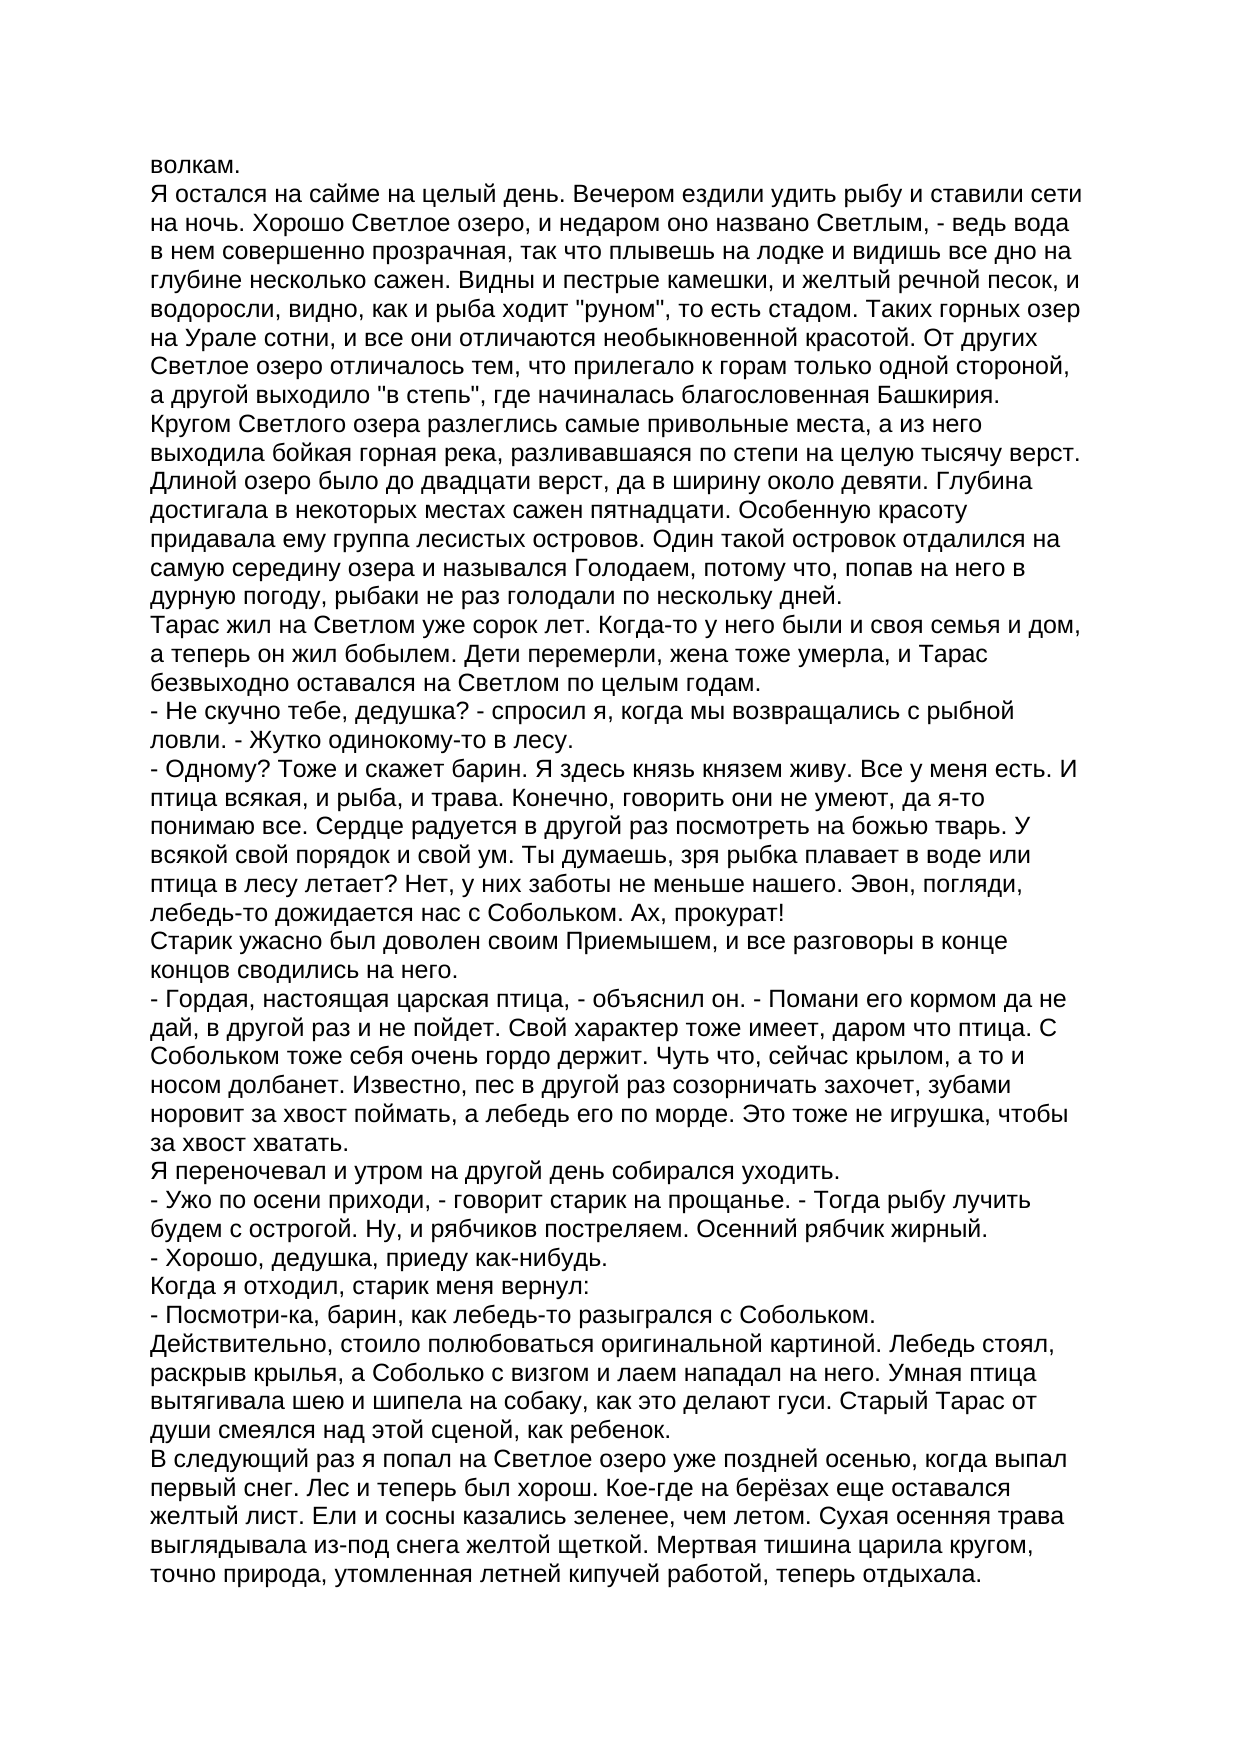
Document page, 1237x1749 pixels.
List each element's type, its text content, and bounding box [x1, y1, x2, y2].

text - Хорошо, дедушка, приеду как-нибудь. [150, 1242, 1086, 1271]
text - Посмотри-ка, барин, как лебедь-то разыгрался с Собольком. [150, 1300, 1086, 1329]
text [150, 1444, 1086, 1587]
text Когда я отходил, старик меня вернул: [150, 1271, 1086, 1300]
text - Гордая, настоящая царская птица, - объяснил он. - Помани его кормом да не дай, в другой раз и не пойдет. Свой характер тоже имеет, даром что птица. С Собольком тоже себя очень гордо держит. Чуть что, сейчас крылом, а то и носом долбанет. Известно, пес в другой раз созорничать захочет, зубами норовит за хвост поймать, а лебедь его по морде. Это тоже не игрушка, чтобы за хвост хватать. [150, 984, 1086, 1156]
text Действительно, стоило полюбоваться оригинальной картиной. Лебедь стоял, раскрыв крылья, а Соболько с визгом и лаем нападал на него. Умная птица вытягивала шею и шипела на собаку, как это делают гуси. Старый Тарас от души смеялся над этой сценой, как ребенок. [150, 1329, 1086, 1444]
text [150, 150, 1086, 179]
text - Ужо по осени приходи, - говорит старик на прощанье. - Тогда рыбу лучить будем с острогой. Ну, и рябчиков постреляем. Осенний рябчик жирный. [150, 1185, 1086, 1242]
text Я остался на сайме на целый день. Вечером ездили удить рыбу и ставили сети на ночь. Хорошо Светлое озеро, и недаром оно названо Светлым, - ведь вода в нем совершенно прозрачная, так что плывешь на лодке и видишь все дно на глубине несколько сажен. Видны и пестрые камешки, и желтый речной песок, и водоросли, видно, как и рыба ходит "руном", то есть стадом. Таких горных озер на Урале сотни, и все они отличаются необыкновенной красотой. От других Светлое озеро отличалось тем, что прилегало к горам только одной стороной, а другой выходило "в степь", где начиналась благословенная Башкирия. Кругом Светлого озера разлеглись самые привольные места, а из него выходила бойкая горная река, разливавшаяся по степи на целую тысячу верст. Длиной озеро было до двадцати верст, да в ширину около девяти. Глубина достигала в некоторых местах сажен пятнадцати. Особенную красоту придавала ему группа лесистых островов. Один такой островок отдалился на самую середину озера и назывался Голодаем, потому что, попав на него в дурную погоду, рыбаки не раз голодали по нескольку дней. [150, 179, 1086, 610]
text - Одному? Тоже и скажет барин. Я здесь князь князем живу. Все у меня есть. И птица всякая, и рыба, и трава. Конечно, говорить они не умеют, да я-то понимаю все. Сердце радуется в другой раз посмотреть на божью тварь. У всякой свой порядок и свой ум. Ты думаешь, зря рыбка плавает в воде или птица в лесу летает? Нет, у них заботы не меньше нашего. Эвон, погляди, лебедь-то дожидается нас с Собольком. Ах, прокурат! [150, 754, 1086, 926]
text Старик ужасно был доволен своим Приемышем, и все разговоры в конце концов сводились на него. [150, 926, 1086, 984]
text Я переночевал и утром на другой день собирался уходить. [150, 1156, 1086, 1185]
text - Не скучно тебе, дедушка? - спросил я, когда мы возвращались с рыбной ловли. - Жутко одинокому-то в лесу. [150, 696, 1086, 754]
text Тарас жил на Светлом уже сорок лет. Когда-то у него были и своя семья и дом, а теперь он жил бобылем. Дети перемерли, жена тоже умерла, и Тарас безвыходно оставался на Светлом по целым годам. [150, 610, 1086, 696]
